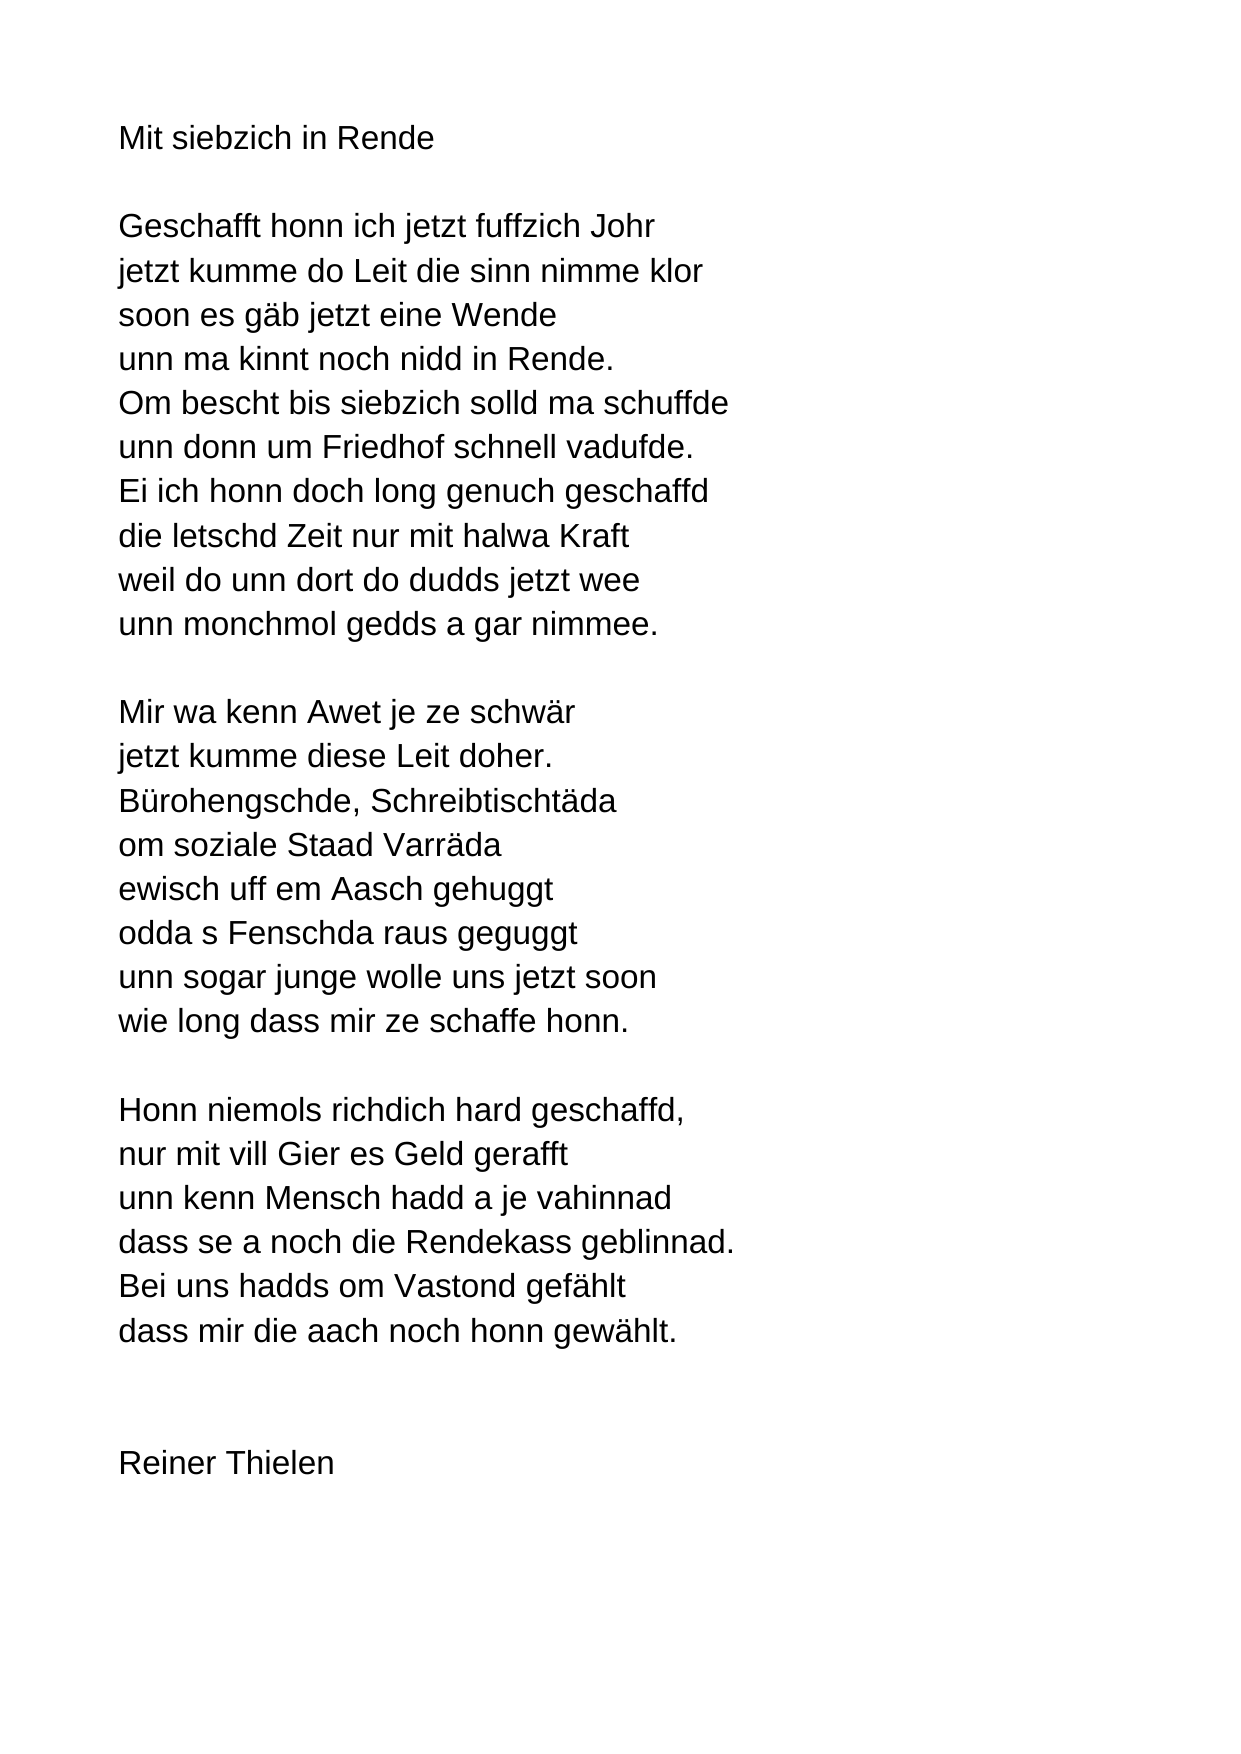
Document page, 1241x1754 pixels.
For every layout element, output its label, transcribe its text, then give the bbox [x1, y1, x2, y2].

text nur mit vill Gier es Geld gerafft [118, 1134, 1152, 1172]
text Geschafft honn ich jetzt fuffzich Johr [118, 206, 1152, 245]
text ewisch uff em Aasch gehuggt [118, 869, 1152, 907]
text om soziale Staad Varräda [118, 825, 1152, 863]
text Mit siebzich in Rende [118, 118, 1152, 157]
text Bürohengschde, Schreibtischtäda [118, 781, 1152, 819]
text wie long dass mir ze schaffe honn. [118, 1001, 1152, 1040]
text Mir wa kenn Awet je ze schwär [118, 692, 1152, 731]
text Reiner Thielen [118, 1443, 1152, 1482]
text Honn niemols richdich hard geschaffd, [118, 1090, 1152, 1128]
text Bei uns hadds om Vastond gefählt [118, 1266, 1152, 1305]
text jetzt kumme diese Leit doher. [118, 736, 1152, 775]
text jetzt kumme do Leit die sinn nimme klor [118, 251, 1152, 289]
text dass mir die aach noch honn gewählt. [118, 1311, 1152, 1349]
text Ei ich honn doch long genuch geschaffd [118, 471, 1152, 510]
text unn sogar junge wolle uns jetzt soon [118, 957, 1152, 996]
text weil do unn dort do dudds jetzt wee [118, 560, 1152, 598]
text dass se a noch die Rendekass geblinnad. [118, 1222, 1152, 1261]
text unn donn um Friedhof schnell vadufde. [118, 427, 1152, 466]
text Om bescht bis siebzich solld ma schuffde [118, 383, 1152, 422]
text odda s Fenschda raus geguggt [118, 913, 1152, 952]
text die letschd Zeit nur mit halwa Kraft [118, 516, 1152, 554]
text unn monchmol gedds a gar nimmee. [118, 604, 1152, 642]
text unn kenn Mensch hadd a je vahinnad [118, 1178, 1152, 1217]
text unn ma kinnt noch nidd in Rende. [118, 339, 1152, 377]
text soon es gäb jetzt eine Wende [118, 295, 1152, 333]
